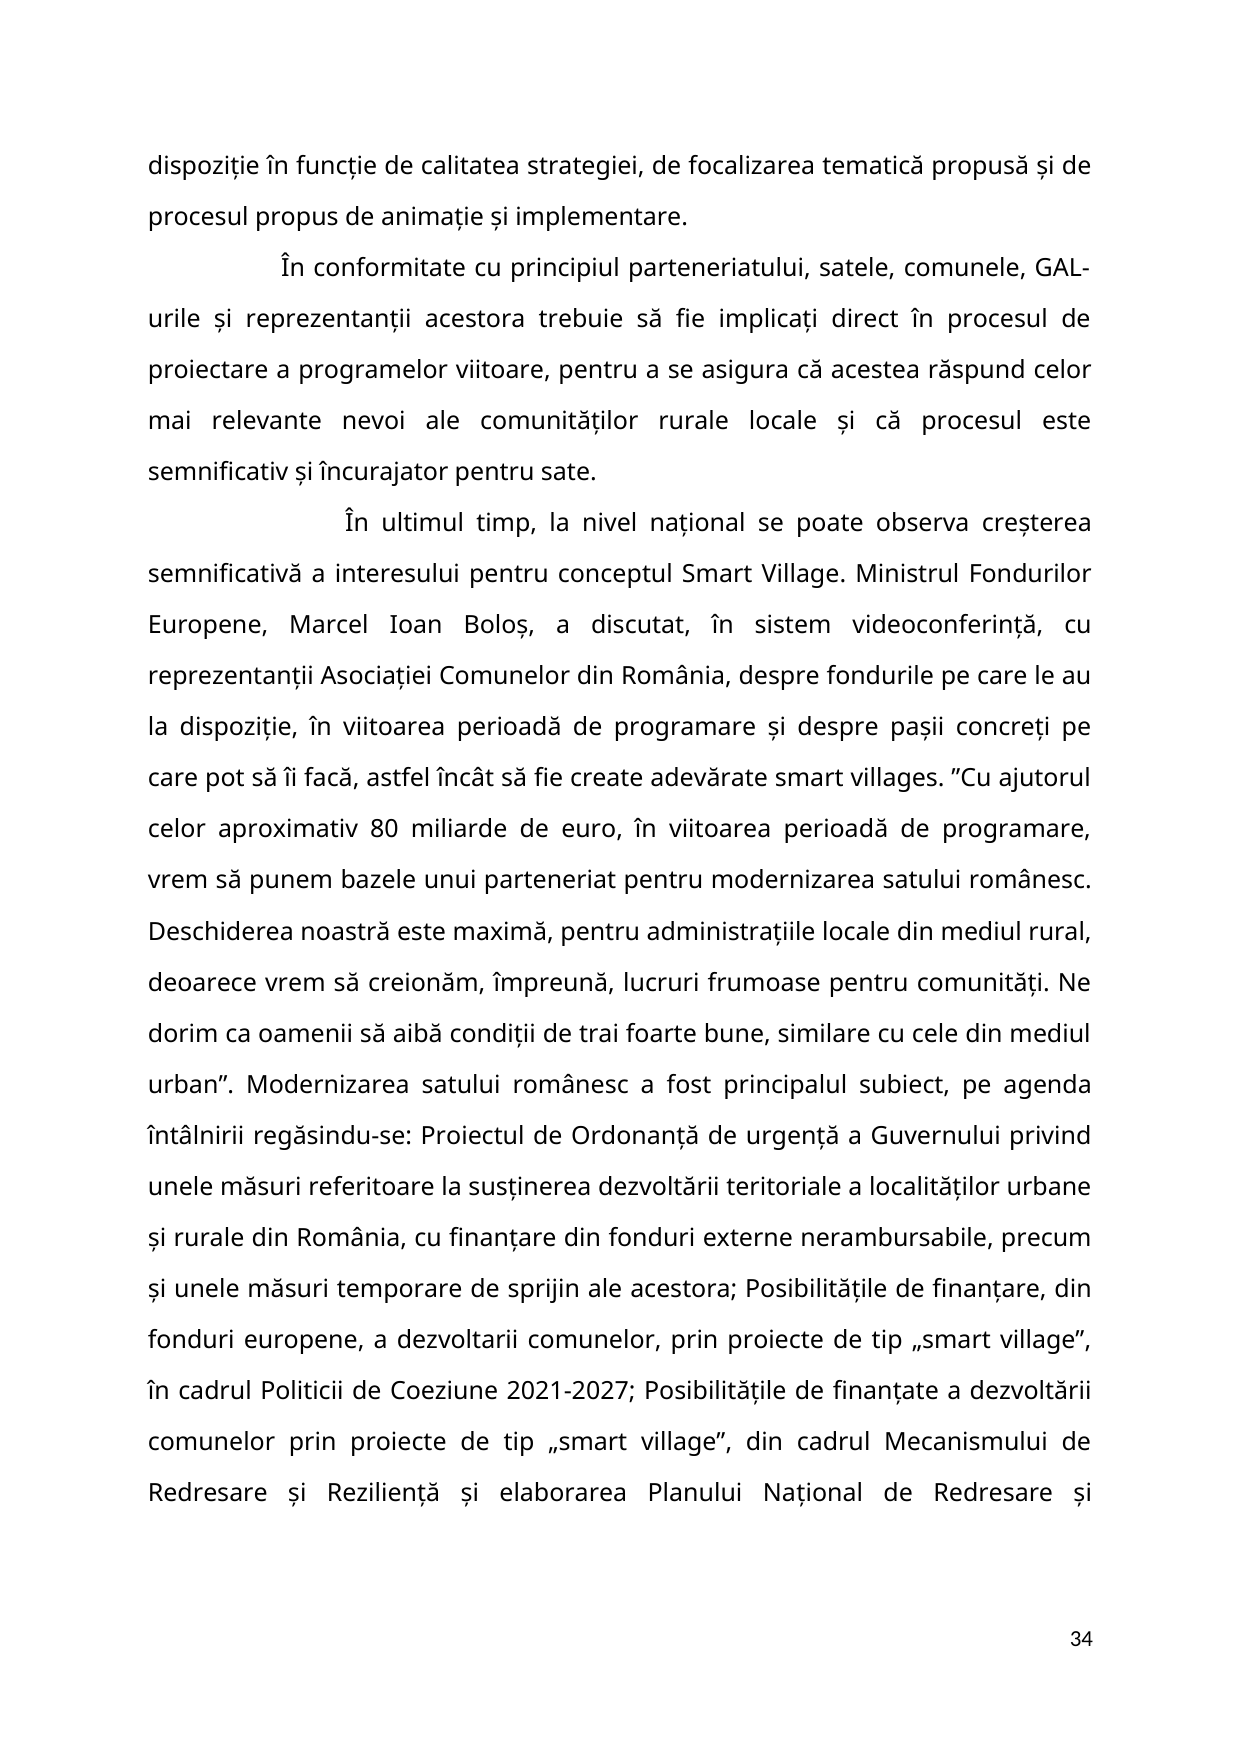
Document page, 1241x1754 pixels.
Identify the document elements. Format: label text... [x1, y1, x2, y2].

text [148, 505, 1093, 1509]
text În conformitate cu principiul parteneriatului, satele, comunele, GAL-urile și reprezentanții acestora trebuie să fie implicați direct în procesul de proiectare a programelor viitoare, pentru a se asigura că acestea răspund celor mai relevante nevoi ale comunităților rurale locale și că procesul este semnificativ și încurajator pentru sate. [148, 250, 1093, 488]
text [148, 148, 1093, 233]
